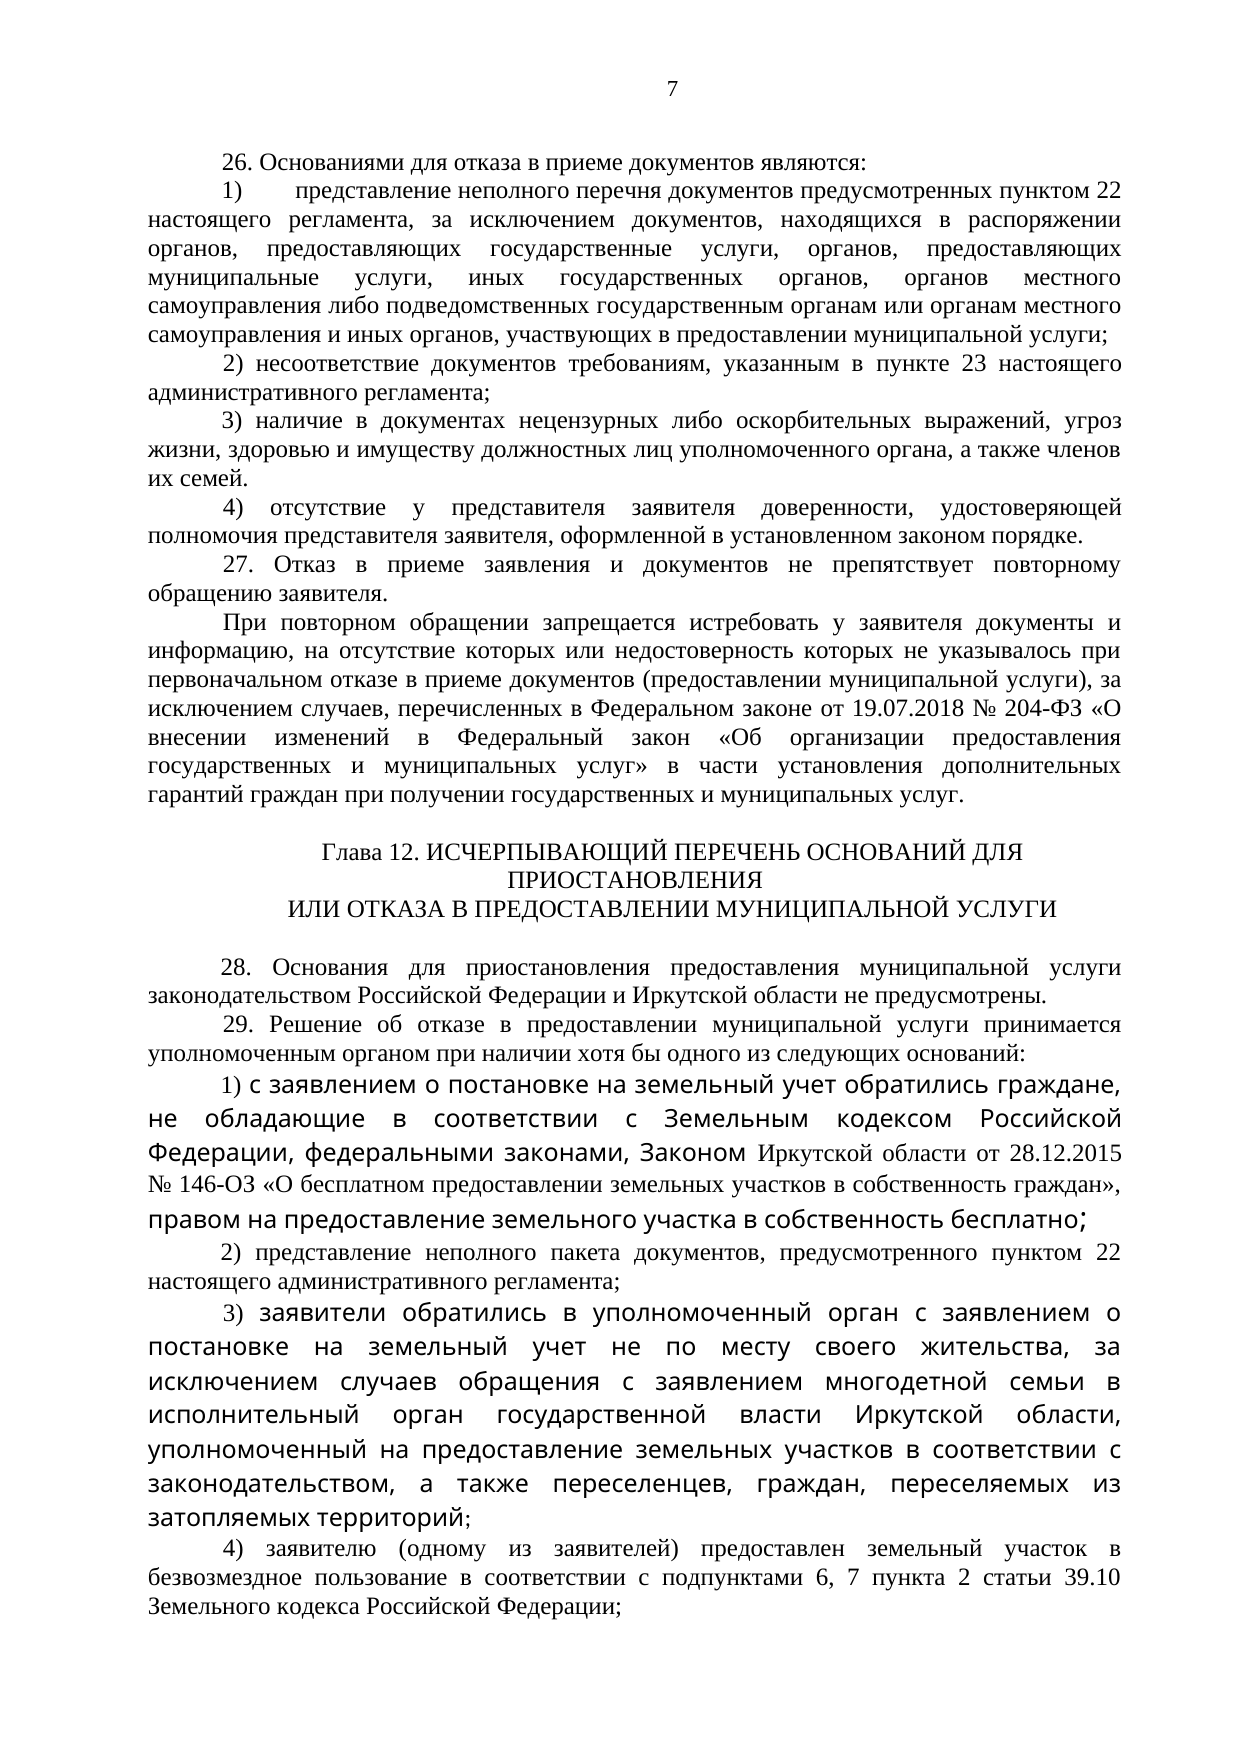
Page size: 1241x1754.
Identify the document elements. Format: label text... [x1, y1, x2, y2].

text 26. Основаниями для отказа в приеме документов являются: [148, 147, 1122, 176]
text 4) отсутствие у представителя заявителя доверенности, удостоверяющей полномочия представителя заявителя, оформленной в установленном законом порядке. [148, 492, 1122, 549]
text ИЛИ ОТКАЗА В ПРЕДОСТАВЛЕНИИ МУНИЦИПАЛЬНОЙ УСЛУГИ [148, 894, 1122, 923]
text 2) представление неполного пакета документов, предусмотренного пунктом 22 настоящего административного регламента; [148, 1237, 1122, 1295]
text Глава 12. ИСЧЕРПЫВАЮЩИЙ ПЕРЕЧЕНЬ ОСНОВАНИЙ ДЛЯ ПРИОСТАНОВЛЕНИЯ [148, 837, 1122, 894]
text 27. Отказ в приеме заявления и документов не препятствует повторному обращению заявителя. [148, 549, 1122, 607]
text 1) с заявлением о постановке на земельный учет обратились граждане, не обладающие в соответствии с Земельным кодексом Российской Федерации, федеральными законами, Законом Иркутской области от 28.12.2015 № 146-ОЗ «О бесплатном предоставлении земельных участков в собственность граждан», правом на предоставление земельного участка в собственность бесплатно; [148, 1067, 1122, 1237]
text 28. Основания для приостановления предоставления муниципальной услуги законодательством Российской Федерации и Иркутской области не предусмотрены. [148, 952, 1122, 1009]
list представление неполного перечня документов предусмотренных пунктом 22 настоящего регламента, за исключением документов, находящихся в распоряжении органов, предоставляющих государственные услуги, органов, предоставляющих муниципальные услуги, иных государственных органов, органов местного самоуправления либо подведомственных государственным органам или органам местного самоуправления и иных органов, участвующих в предоставлении муниципальной услуги; [148, 176, 1122, 348]
text 29. Решение об отказе в предоставлении муниципальной услуги принимается уполномоченным органом при наличии хотя бы одного из следующих оснований: [148, 1009, 1122, 1067]
text 2) несоответствие документов требованиям, указанным в пункте 23 настоящего административного регламента; [148, 348, 1122, 406]
text 3) наличие в документах нецензурных либо оскорбительных выражений, угроз жизни, здоровью и имуществу должностных лиц уполномоченного органа, а также членов их семей. [148, 406, 1122, 492]
text 4) заявителю (одному из заявителей) предоставлен земельный участок в безвозмездное пользование в соответствии с подпунктами 6, 7 пункта 2 статьи 39.10 Земельного кодекса Российской Федерации; [148, 1533, 1122, 1620]
text 3) заявители обратились в уполномоченный орган с заявлением о постановке на земельный учет не по месту своего жительства, за исключением случаев обращения с заявлением многодетной семьи в исполнительный орган государственной власти Иркутской области, уполномоченный на предоставление земельных участков в соответствии с законодательством, а также переселенцев, граждан, переселяемых из затопляемых территорий; [148, 1295, 1122, 1533]
text При повторном обращении запрещается истребовать у заявителя документы и информацию, на отсутствие которых или недостоверность которых не указывалось при первоначальном отказе в приеме документов (предоставлении муниципальной услуги), за исключением случаев, перечисленных в Федеральном законе от 19.07.2018 № 204-ФЗ «О внесении изменений в Федеральный закон «Об организации предоставления государственных и муниципальных услуг» в части установления дополнительных гарантий граждан при получении государственных и муниципальных услуг. [148, 607, 1122, 808]
